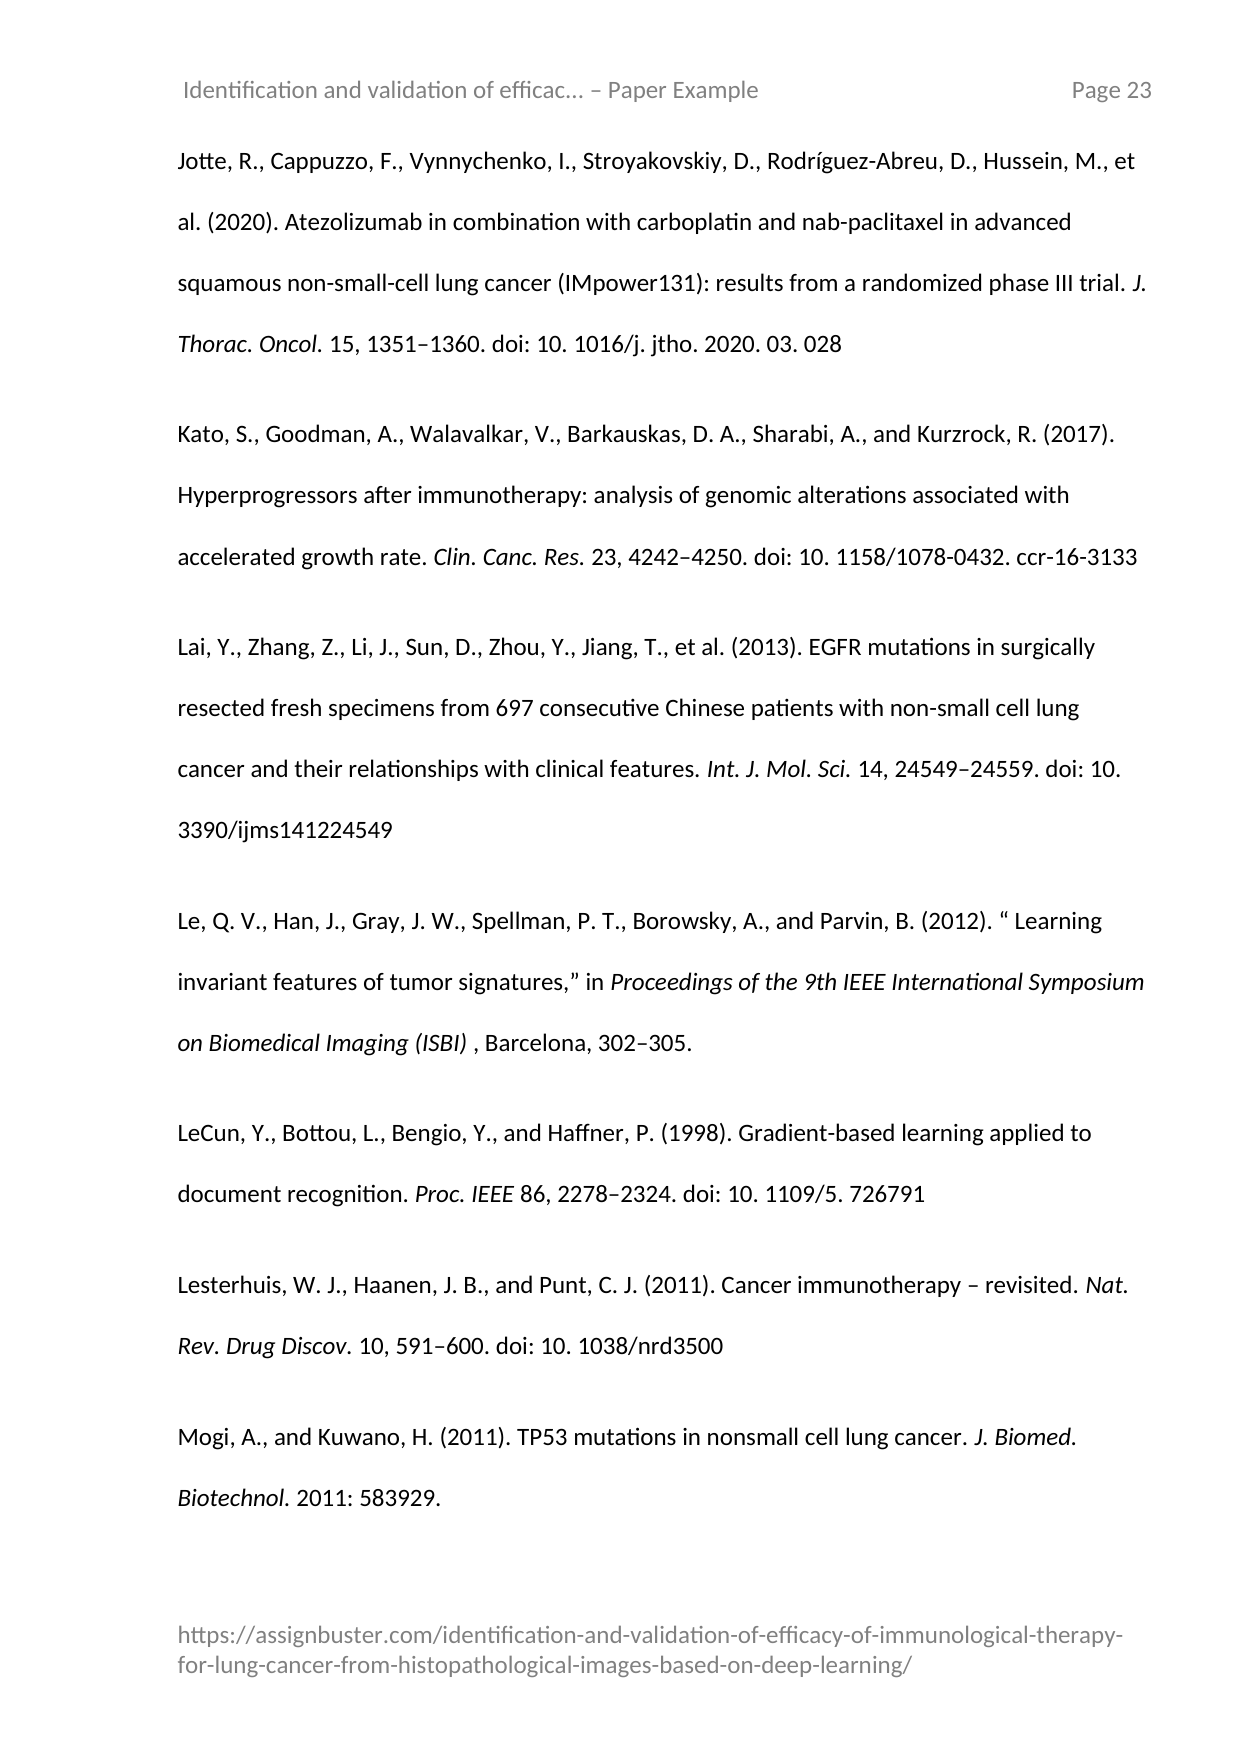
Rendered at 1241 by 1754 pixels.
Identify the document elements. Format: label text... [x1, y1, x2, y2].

text Kato, S., Goodman, A., Walavalkar, V., Barkauskas, D. A., Sharabi, A., and Kurzrock, R. (2017). Hyperprogressors after immunotherapy: analysis of genomic alterations associated with accelerated growth rate. Clin. Canc. Res. 23, 4242–4250. doi: 10. 1158/1078-0432. ccr-16-3133 [177, 419, 1152, 571]
text Lesterhuis, W. J., Haanen, J. B., and Punt, C. J. (2011). Cancer immunotherapy – revisited. Nat. Rev. Drug Discov. 10, 591–600. doi: 10. 1038/nrd3500 [177, 1269, 1152, 1361]
text Jotte, R., Cappuzzo, F., Vynnychenko, I., Stroyakovskiy, D., Rodríguez-Abreu, D., Hussein, M., et al. (2020). Atezolizumab in combination with carboplatin and nab-paclitaxel in advanced squamous non-small-cell lung cancer (IMpower131): results from a randomized phase III trial. J. Thorac. Oncol. 15, 1351–1360. doi: 10. 1016/j. jtho. 2020. 03. 028 [177, 145, 1152, 359]
text LeCun, Y., Bottou, L., Bengio, Y., and Haffner, P. (1998). Gradient-based learning applied to document recognition. Proc. IEEE 86, 2278–2324. doi: 10. 1109/5. 726791 [177, 1117, 1152, 1209]
text Mogi, A., and Kuwano, H. (2011). TP53 mutations in nonsmall cell lung cancer. J. Biomed. Biotechnol. 2011: 583929. [177, 1421, 1152, 1512]
text Lai, Y., Zhang, Z., Li, J., Sun, D., Zhou, Y., Jiang, T., et al. (2013). EGFR mutations in surgically resected fresh specimens from 697 consecutive Chinese patients with non-small cell lung cancer and their relationships with clinical features. Int. J. Mol. Sci. 14, 24549–24559. doi: 10. 3390/ijms141224549 [177, 631, 1152, 845]
text Le, Q. V., Han, J., Gray, J. W., Spellman, P. T., Borowsky, A., and Parvin, B. (2012). “ Learning invariant features of tumor signatures,” in Proceedings of the 9th IEEE International Symposium on Biomedical Imaging (ISBI) , Barcelona, 302–305. [177, 905, 1152, 1057]
